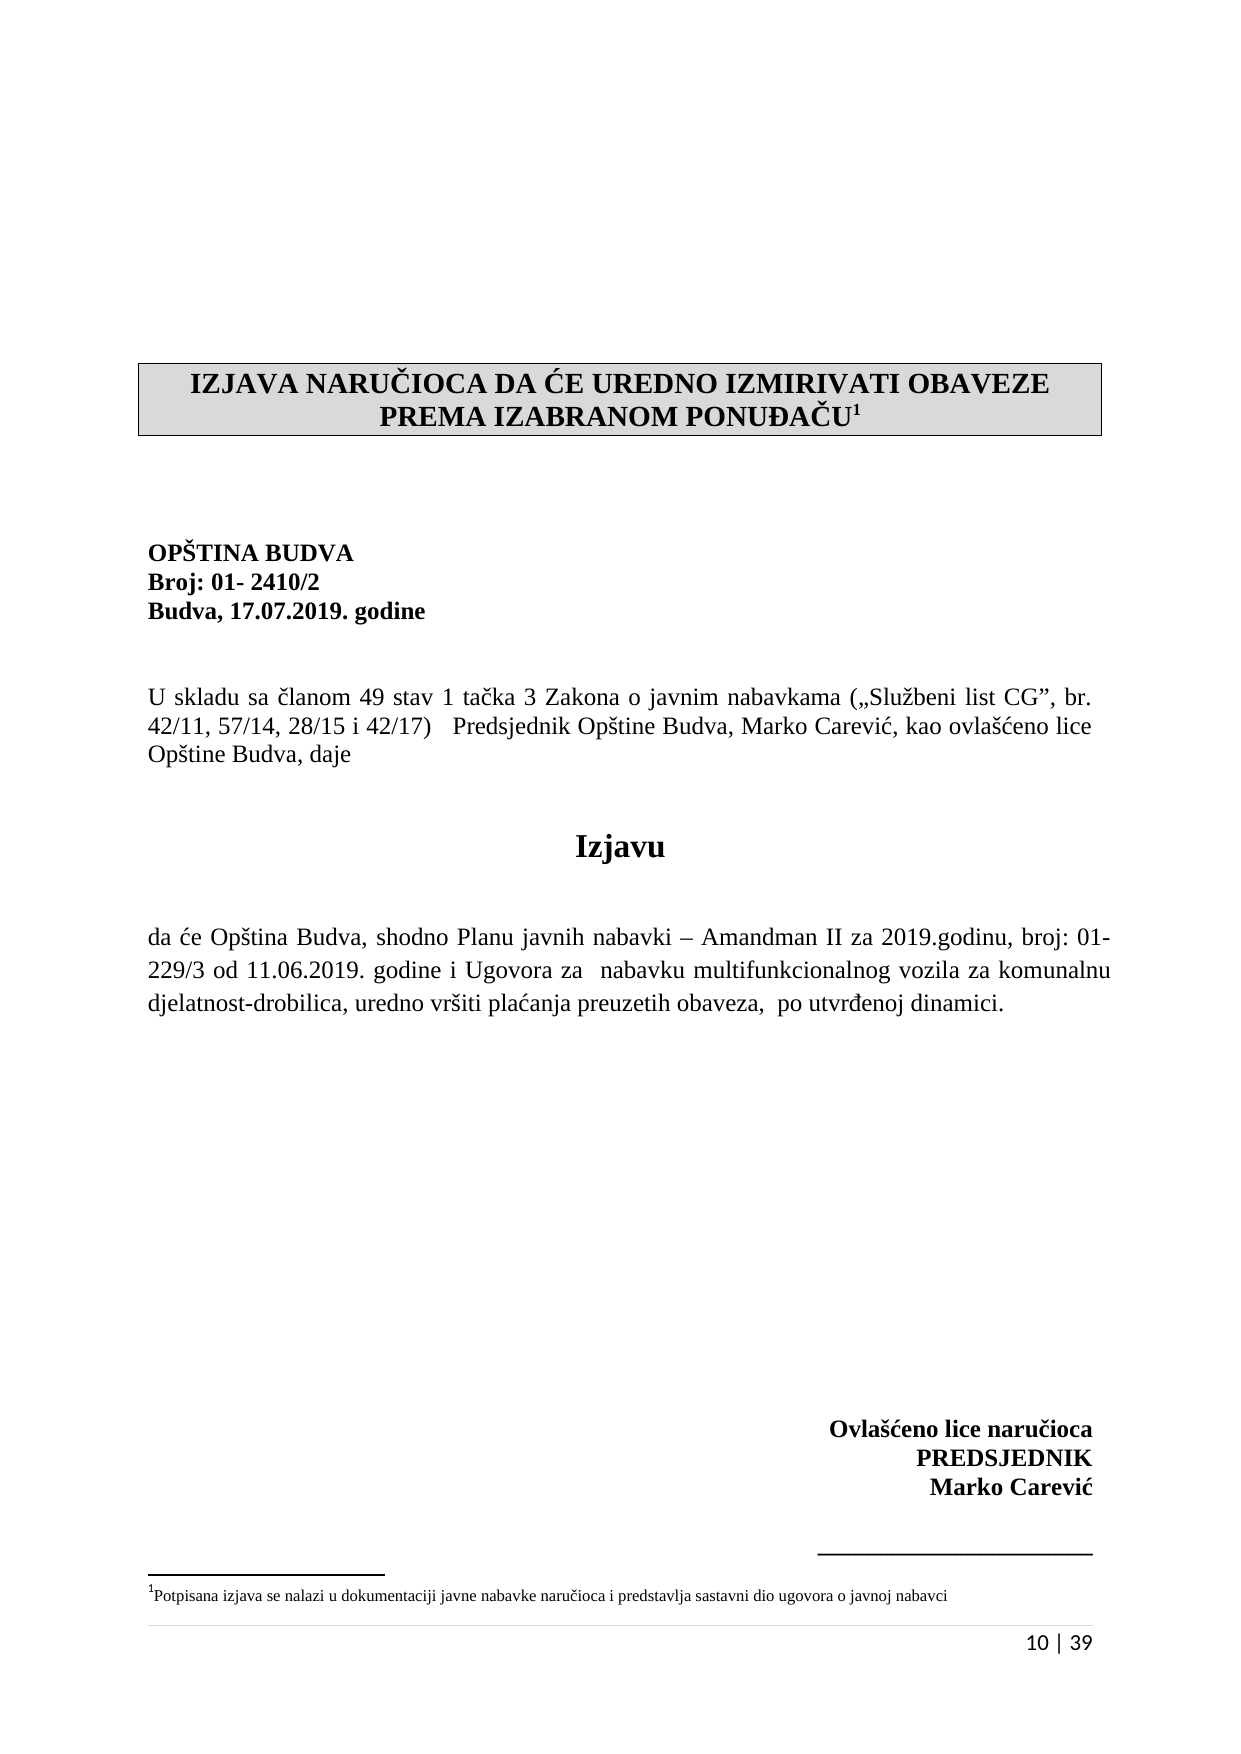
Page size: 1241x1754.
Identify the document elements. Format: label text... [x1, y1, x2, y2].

subtitle IZJAVA NARUČIOCA DA ĆE UREDNO IZMIRIVATI OBAVEZE PREMA IZABRANOM PONUĐAČU [139, 364, 1101, 435]
text Broj: 01- 2410/2 [148, 567, 1093, 596]
text Izjavu [148, 826, 1093, 864]
text U skladu sa članom 49 stav 1 tačka 3 Zakona o javnim nabavkama („Službeni list CG”, br. 42/11, 57/14, 28/15 i 42/17) Predsjednik Opštine Budva, Marko Carević, kao ovlašćeno lice Opštine Budva, daje [148, 682, 1093, 768]
text da će Opština Budva, shodno Planu javnih nabavki – Amandman II za 2019.godinu, broj: 01-229/3 od 11.06.2019. godine i Ugovora za nabavku multifunkcionalnog vozila za komunalnu djelatnost-drobilica, uredno vršiti plaćanja preuzetih obaveza, po utvrđenoj dinamici. [148, 922, 1111, 1016]
text Ovlašćeno lice naručioca [369, 1414, 1093, 1443]
text OPŠTINA BUDVA [148, 538, 1093, 567]
text Budva, 17.07.2019. godine [148, 596, 1093, 624]
text Marko Carević [369, 1472, 1093, 1501]
text PREDSJEDNIK [369, 1443, 1093, 1472]
text ______________________ [369, 1529, 1093, 1558]
